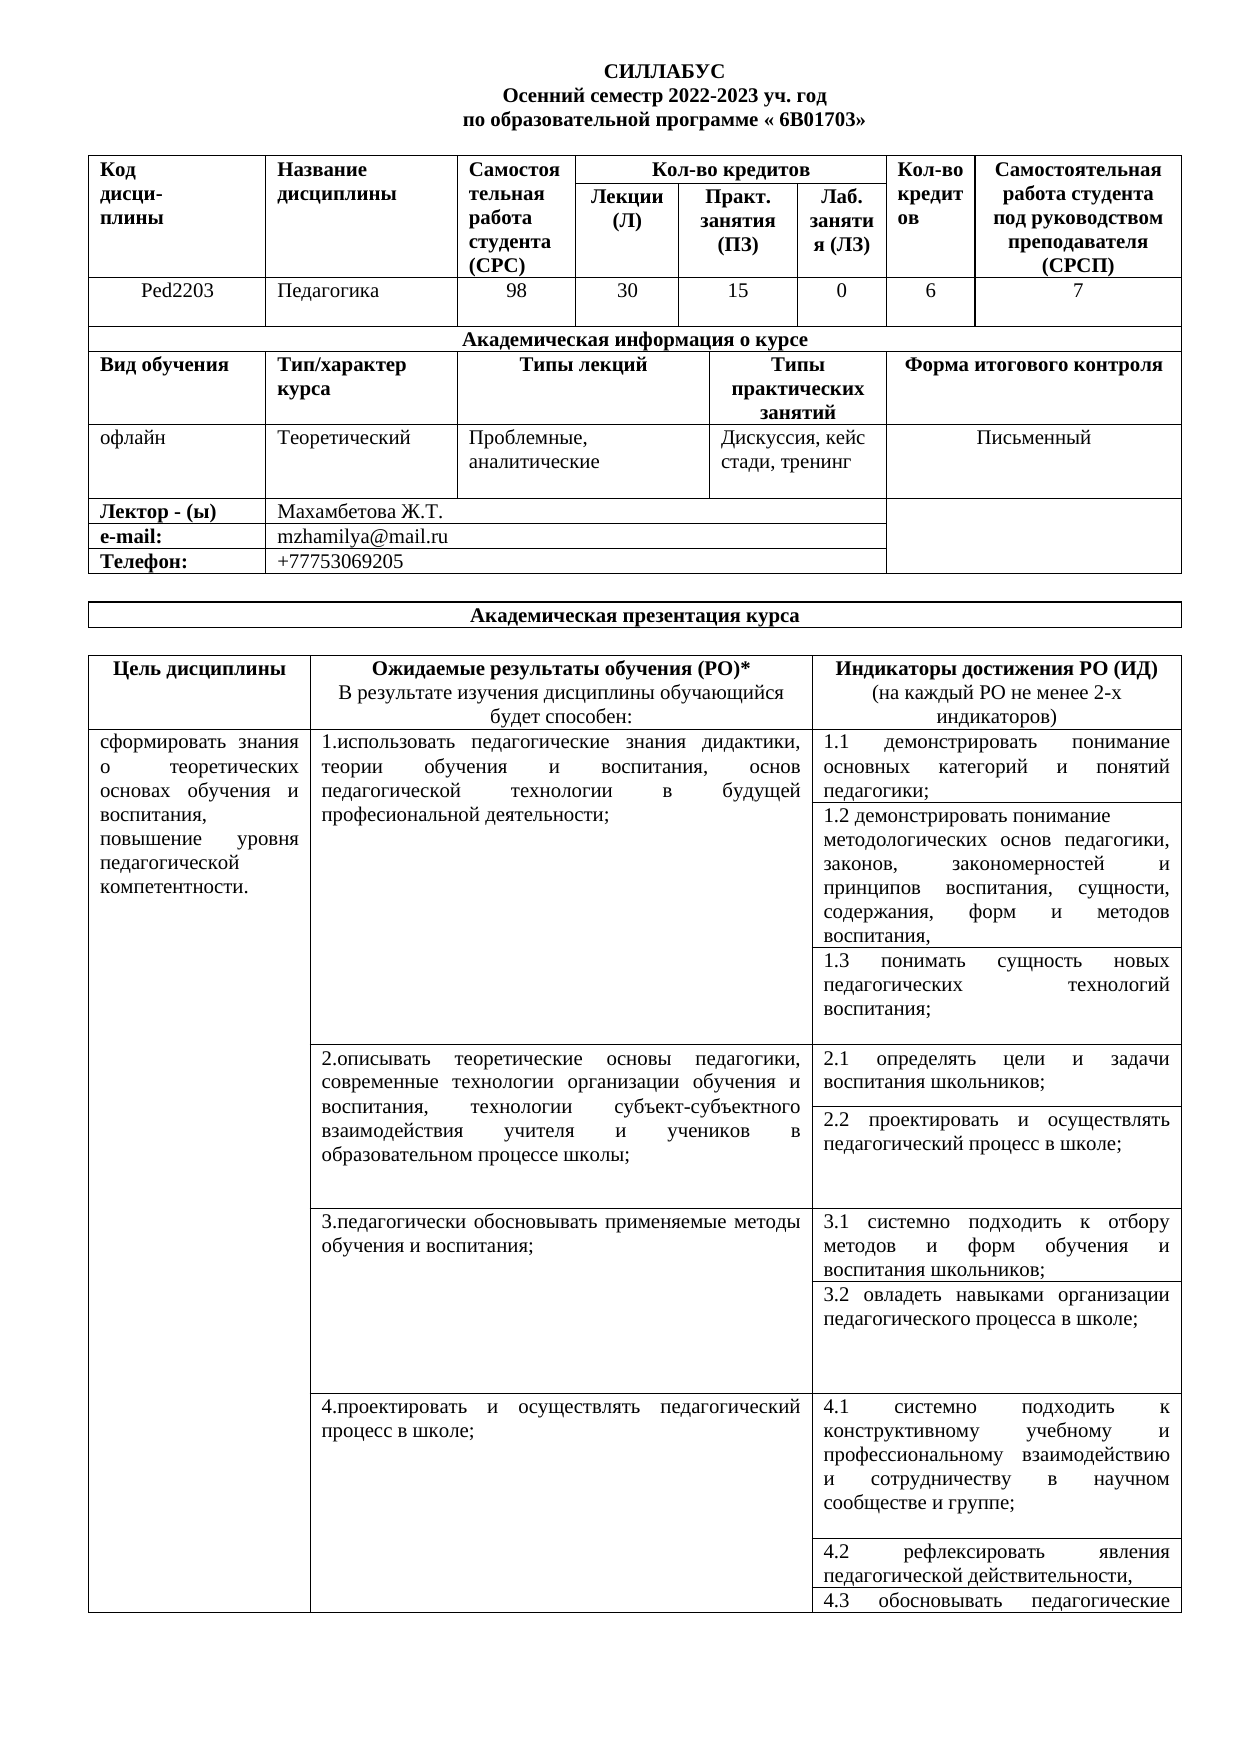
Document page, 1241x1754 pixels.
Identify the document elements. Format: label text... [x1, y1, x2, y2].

table_header Академическая презентация курса [89, 603, 1181, 627]
table_cell Проблемные, аналитические [458, 425, 709, 497]
table_cell Ped2203 [89, 278, 265, 326]
table_cell Практ. занятия (ПЗ) [679, 184, 797, 277]
table_header Название дисциплины [266, 156, 457, 277]
table_header Кол-во кредитов [576, 156, 886, 183]
table_cell Форма итогового контроля [887, 352, 1181, 424]
table_cell mzhamilya@mail.ru [266, 524, 886, 548]
table_cell 4.2 рефлексировать явления педагогической действительности, [813, 1539, 1181, 1587]
table_cell Тип/характер курса [266, 352, 457, 424]
table_cell +77753069205 [266, 549, 886, 573]
table_header Самостоятельная работа студента под руководством преподавателя (СРСП) [976, 156, 1181, 277]
table_cell Теоретический [266, 425, 457, 497]
table_cell 4.1 системно подходить к конструктивному учебному и профессиональному взаимодействию и сотрудничеству в научном сообществе и группе; [813, 1394, 1181, 1538]
table_cell Телефон: [89, 549, 265, 573]
table_cell сформировать знания о теоретических основах обучения и воспитания, повышение уровня педагогической компетентности. [89, 730, 310, 1612]
table_cell Академическая информация о курсе [89, 327, 1181, 351]
table_header Кол-во кредитов [887, 156, 974, 277]
table_header Код дисци- плины [89, 156, 265, 277]
table_cell 1.3 понимать сущность новых педагогических технологий воспитания; [813, 948, 1181, 1044]
text СИЛЛАБУС [177, 59, 1152, 83]
table_cell Лаб. занятия (ЛЗ) [798, 184, 886, 277]
table_cell Типы лекций [458, 352, 709, 424]
table_cell 6 [887, 278, 974, 326]
table_cell 7 [976, 278, 1181, 326]
table_cell Педагогика [266, 278, 457, 326]
table_cell Лекции (Л) [576, 184, 678, 277]
table_cell 2.2 проектировать и осуществлять педагогический процесс в школе; [813, 1107, 1181, 1208]
table_cell 2.описывать теоретические основы педагогики, современные технологии организации обучения и воспитания, технологии субъект-субъектного взаимодействия учителя и учеников в образовательном процессе школы; [311, 1045, 812, 1208]
table_cell 3.1 системно подходить к отбору методов и форм обучения и воспитания школьников; [813, 1209, 1181, 1281]
table_cell 2.1 определять цели и задачи воспитания школьников; [813, 1045, 1181, 1106]
table_cell 15 [679, 278, 797, 326]
table_header Ожидаемые результаты обучения (РО)* В результате изучения дисциплины обучающийся будет способен: [311, 656, 812, 728]
table_header Цель дисциплины [89, 656, 310, 728]
table_cell 3.педагогически обосновывать применяемые методы обучения и воспитания; [311, 1209, 812, 1392]
table_cell [887, 499, 1181, 573]
table_header Самостоятельная работа студента (СРС) [458, 156, 575, 277]
table_cell Дискуссия, кейс стади, тренинг [710, 425, 886, 497]
table_cell 4.проектировать и осуществлять педагогический процесс в школе; [311, 1394, 812, 1612]
table_cell e-mail: [89, 524, 265, 548]
table_cell Вид обучения [89, 352, 265, 424]
table_cell Лектор - (ы) [89, 499, 265, 523]
table_cell Типы практических занятий [710, 352, 886, 424]
table_cell Письменный [887, 425, 1181, 497]
table_header Индикаторы достижения РО (ИД) (на каждый РО не менее 2-х индикаторов) [813, 656, 1181, 728]
text Осенний семестр 2022-2023 уч. год [177, 83, 1152, 107]
table_cell офлайн [89, 425, 265, 497]
table_cell 1.использовать педагогические знания дидактики, теории обучения и воспитания, основ педагогической технологии в будущей професиональной деятельности; [311, 730, 812, 1044]
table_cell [813, 1588, 1181, 1612]
table_cell 1.1 демонстрировать понимание основных категорий и понятий педагогики; [813, 730, 1181, 802]
table_cell 3.2 овладеть навыками организации педагогического процесса в школе; [813, 1282, 1181, 1392]
table_cell 30 [576, 278, 678, 326]
table_cell 98 [458, 278, 575, 326]
table_cell 0 [798, 278, 886, 326]
text по образовательной программе « 6В01703» [177, 107, 1152, 131]
table_cell 1.2 демонстрировать понимание методологических основ педагогики, законов, закономерностей и принципов воспитания, сущности, содержания, форм и методов воспитания, [813, 803, 1181, 947]
table_cell Махамбетова Ж.Т. [266, 499, 886, 523]
